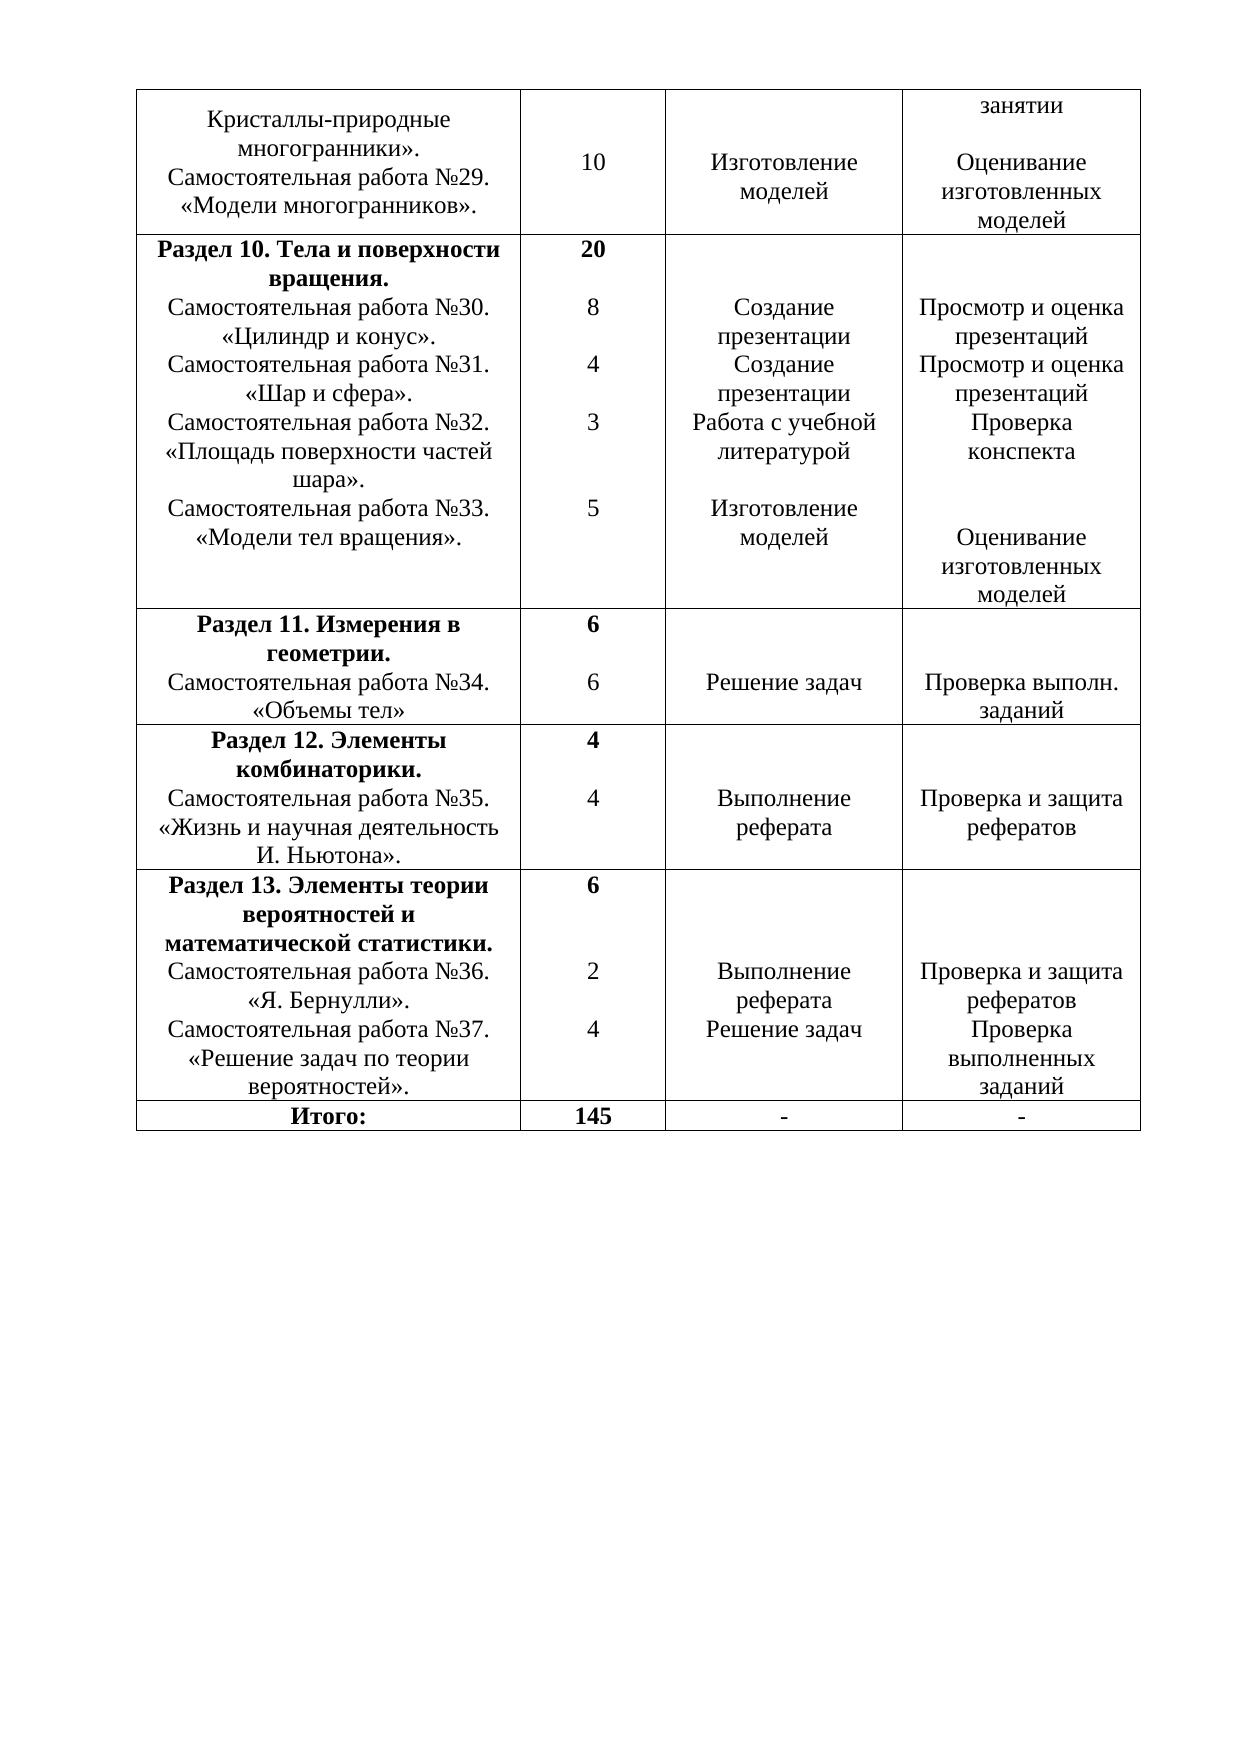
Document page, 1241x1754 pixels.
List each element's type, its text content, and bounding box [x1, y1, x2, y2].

table_cell Итого: [137, 1101, 520, 1130]
table_cell Раздел 12. Элементы комбинаторики. Самостоятельная работа №35. «Жизнь и научная деятельность И. Ньютона». [137, 725, 520, 869]
table_cell 145 [521, 1101, 665, 1130]
table_cell Решение задач [666, 609, 902, 724]
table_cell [903, 90, 1140, 233]
table_cell - [903, 1101, 1140, 1130]
table_cell Раздел 13. Элементы теории вероятностей и математической статистики. Самостоятельная работа №36. «Я. Бернулли». Самостоятельная работа №37. «Решение задач по теории вероятностей». [137, 870, 520, 1100]
table_cell Создание презентации Создание презентации Работа с учебной литературой Изготовление моделей [666, 235, 902, 608]
table_cell Раздел 11. Измерения в геометрии. Самостоятельная работа №34. «Объемы тел» [137, 609, 520, 724]
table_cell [137, 90, 520, 233]
table_cell Проверка и защита рефератов Проверка выполненных заданий [903, 870, 1140, 1100]
table_cell 20 8 4 3 5 [521, 235, 665, 608]
table_cell 4 4 [521, 725, 665, 869]
table_cell Проверка и защита рефератов [903, 725, 1140, 869]
table_cell 28 4 4 4 6 10 [521, 90, 665, 233]
table_cell - [666, 1101, 902, 1130]
table_cell Выполнение реферата [666, 725, 902, 869]
table_cell 6 6 [521, 609, 665, 724]
table_cell Раздел 10. Тела и поверхности вращения. Самостоятельная работа №30. «Цилиндр и конус». Самостоятельная работа №31. «Шар и сфера». Самостоятельная работа №32. «Площадь поверхности частей шара». Самостоятельная работа №33. «Модели тел вращения». [137, 235, 520, 608]
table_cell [666, 90, 902, 233]
table_cell Выполнение реферата Решение задач [666, 870, 902, 1100]
table_cell Просмотр и оценка презентаций Просмотр и оценка презентаций Проверка конспекта Оценивание изготовленных моделей [903, 235, 1140, 608]
table_cell 6 2 4 [521, 870, 665, 1100]
table_cell Проверка выполн. заданий [903, 609, 1140, 724]
